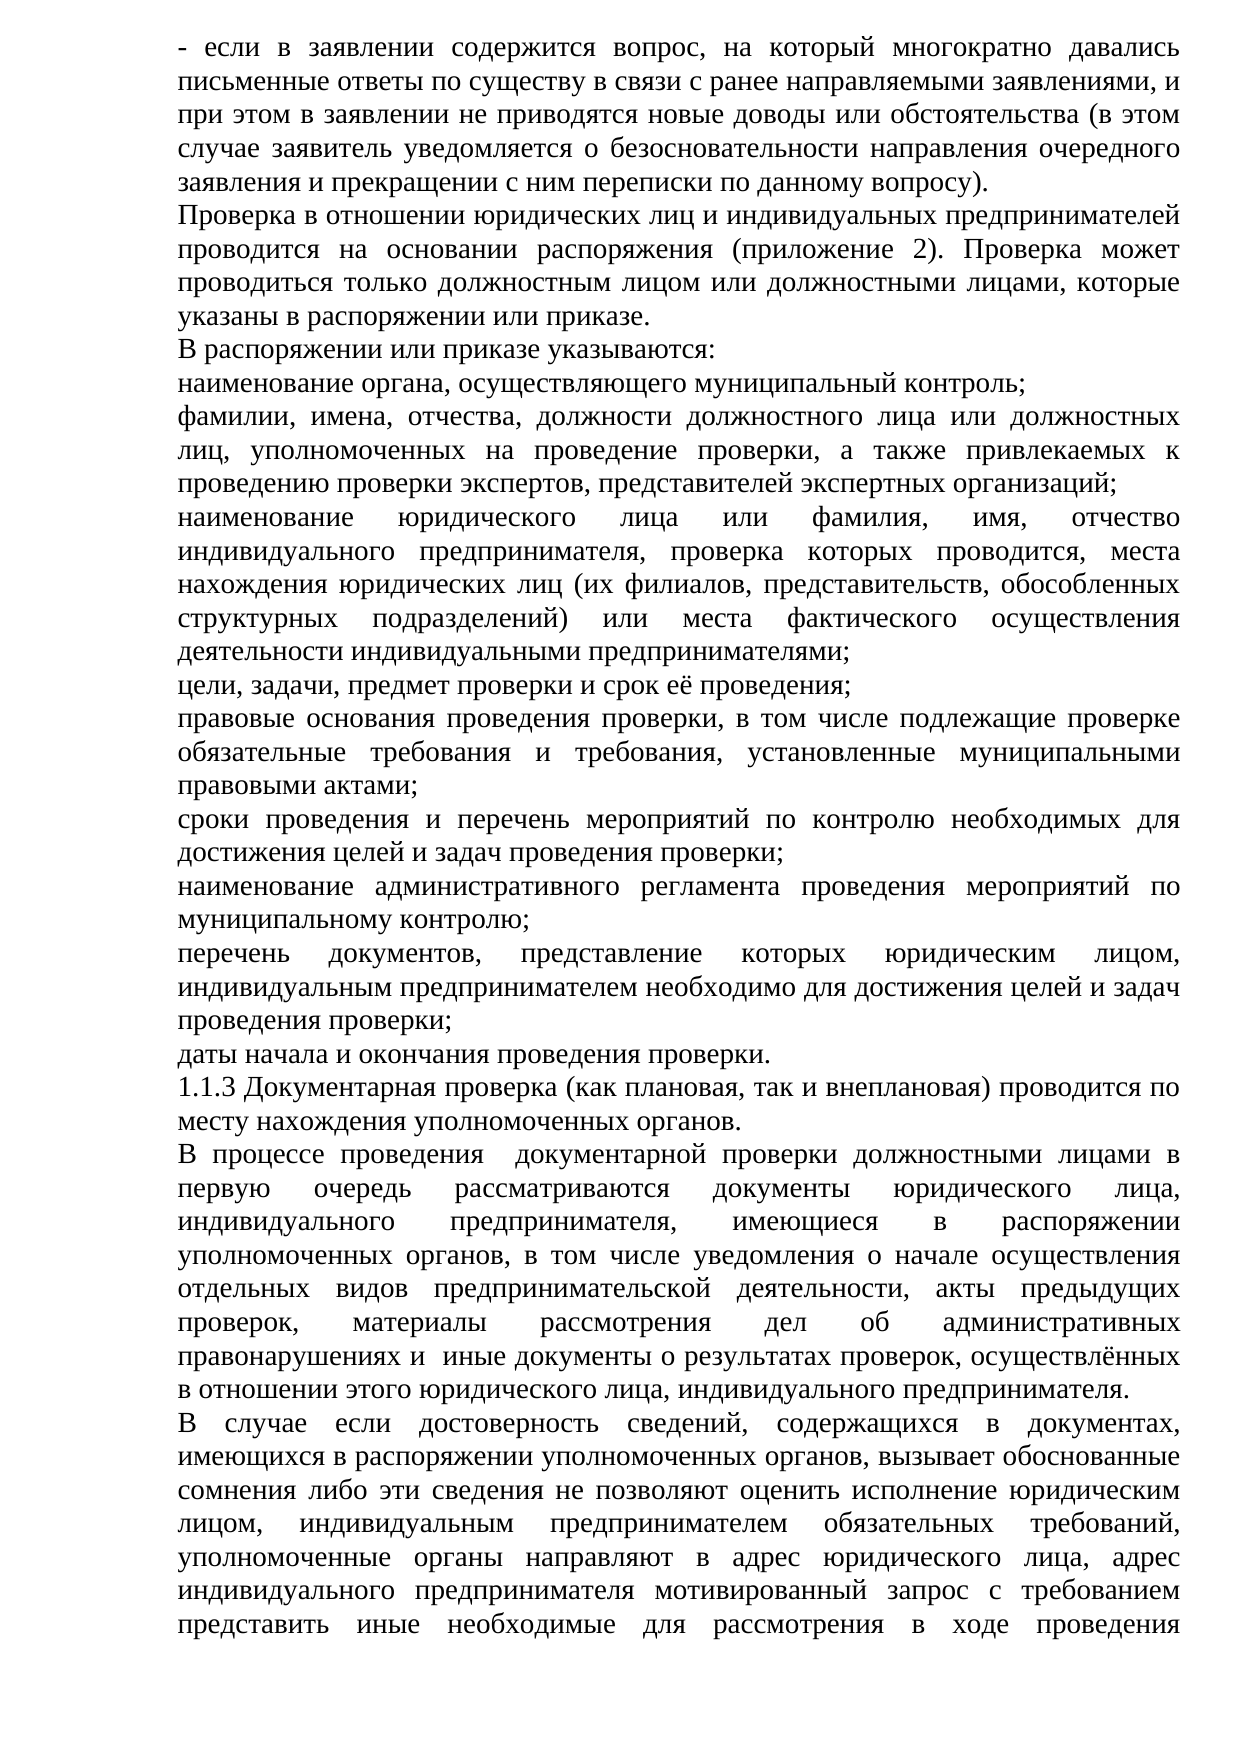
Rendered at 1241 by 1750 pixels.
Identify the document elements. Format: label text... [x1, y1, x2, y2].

text - если в заявлении содержится вопрос, на который многократно давались письменные ответы по существу в связи с ранее направляемыми заявлениями, и при этом в заявлении не приводятся новые доводы или обстоятельства (в этом случае заявитель уведомляется о безосновательности направления очередного заявления и прекращении с ним переписки по данному вопросу). [177, 29, 1181, 197]
text правовые основания проведения проверки, в том числе подлежащие проверке обязательные требования и требования, установленные муниципальными правовыми актами; [177, 700, 1181, 801]
text В распоряжении или приказе указываются: [177, 331, 1181, 365]
text наименование административного регламента проведения мероприятий по муниципальному контролю; [177, 868, 1181, 935]
text перечень документов, представление которых юридическим лицом, индивидуальным предпринимателем необходимо для достижения целей и задач проведения проверки; [177, 935, 1181, 1036]
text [177, 1405, 1181, 1639]
text В процессе проведения документарной проверки должностными лицами в первую очередь рассматриваются документы юридического лица, индивидуального предпринимателя, имеющиеся в распоряжении уполномоченных органов, в том числе уведомления о начале осуществления отдельных видов предпринимательской деятельности, акты предыдущих проверок, материалы рассмотрения дел об административных правонарушениях и иные документы о результатах проверок, осуществлённых в отношении этого юридического лица, индивидуального предпринимателя. [177, 1136, 1181, 1405]
text наименование юридического лица или фамилия, имя, отчество индивидуального предпринимателя, проверка которых проводится, места нахождения юридических лиц (их филиалов, представительств, обособленных структурных подразделений) или места фактического осуществления деятельности индивидуальными предпринимателями; [177, 499, 1181, 667]
text даты начала и окончания проведения проверки. [177, 1036, 1181, 1069]
text фамилии, имена, отчества, должности должностного лица или должностных лиц, уполномоченных на проведение проверки, а также привлекаемых к проведению проверки экспертов, представителей экспертных организаций; [177, 398, 1181, 499]
text наименование органа, осуществляющего муниципальный контроль; [177, 365, 1181, 398]
text сроки проведения и перечень мероприятий по контролю необходимых для достижения целей и задач проведения проверки; [177, 801, 1181, 868]
text цели, задачи, предмет проверки и срок её проведения; [177, 667, 1181, 700]
text Проверка в отношении юридических лиц и индивидуальных предпринимателей проводится на основании распоряжения (приложение 2). Проверка может проводиться только должностным лицом или должностными лицами, которые указаны в распоряжении или приказе. [177, 197, 1181, 331]
text 1.1.3 Документарная проверка (как плановая, так и внеплановая) проводится по месту нахождения уполномоченных органов. [177, 1069, 1181, 1136]
